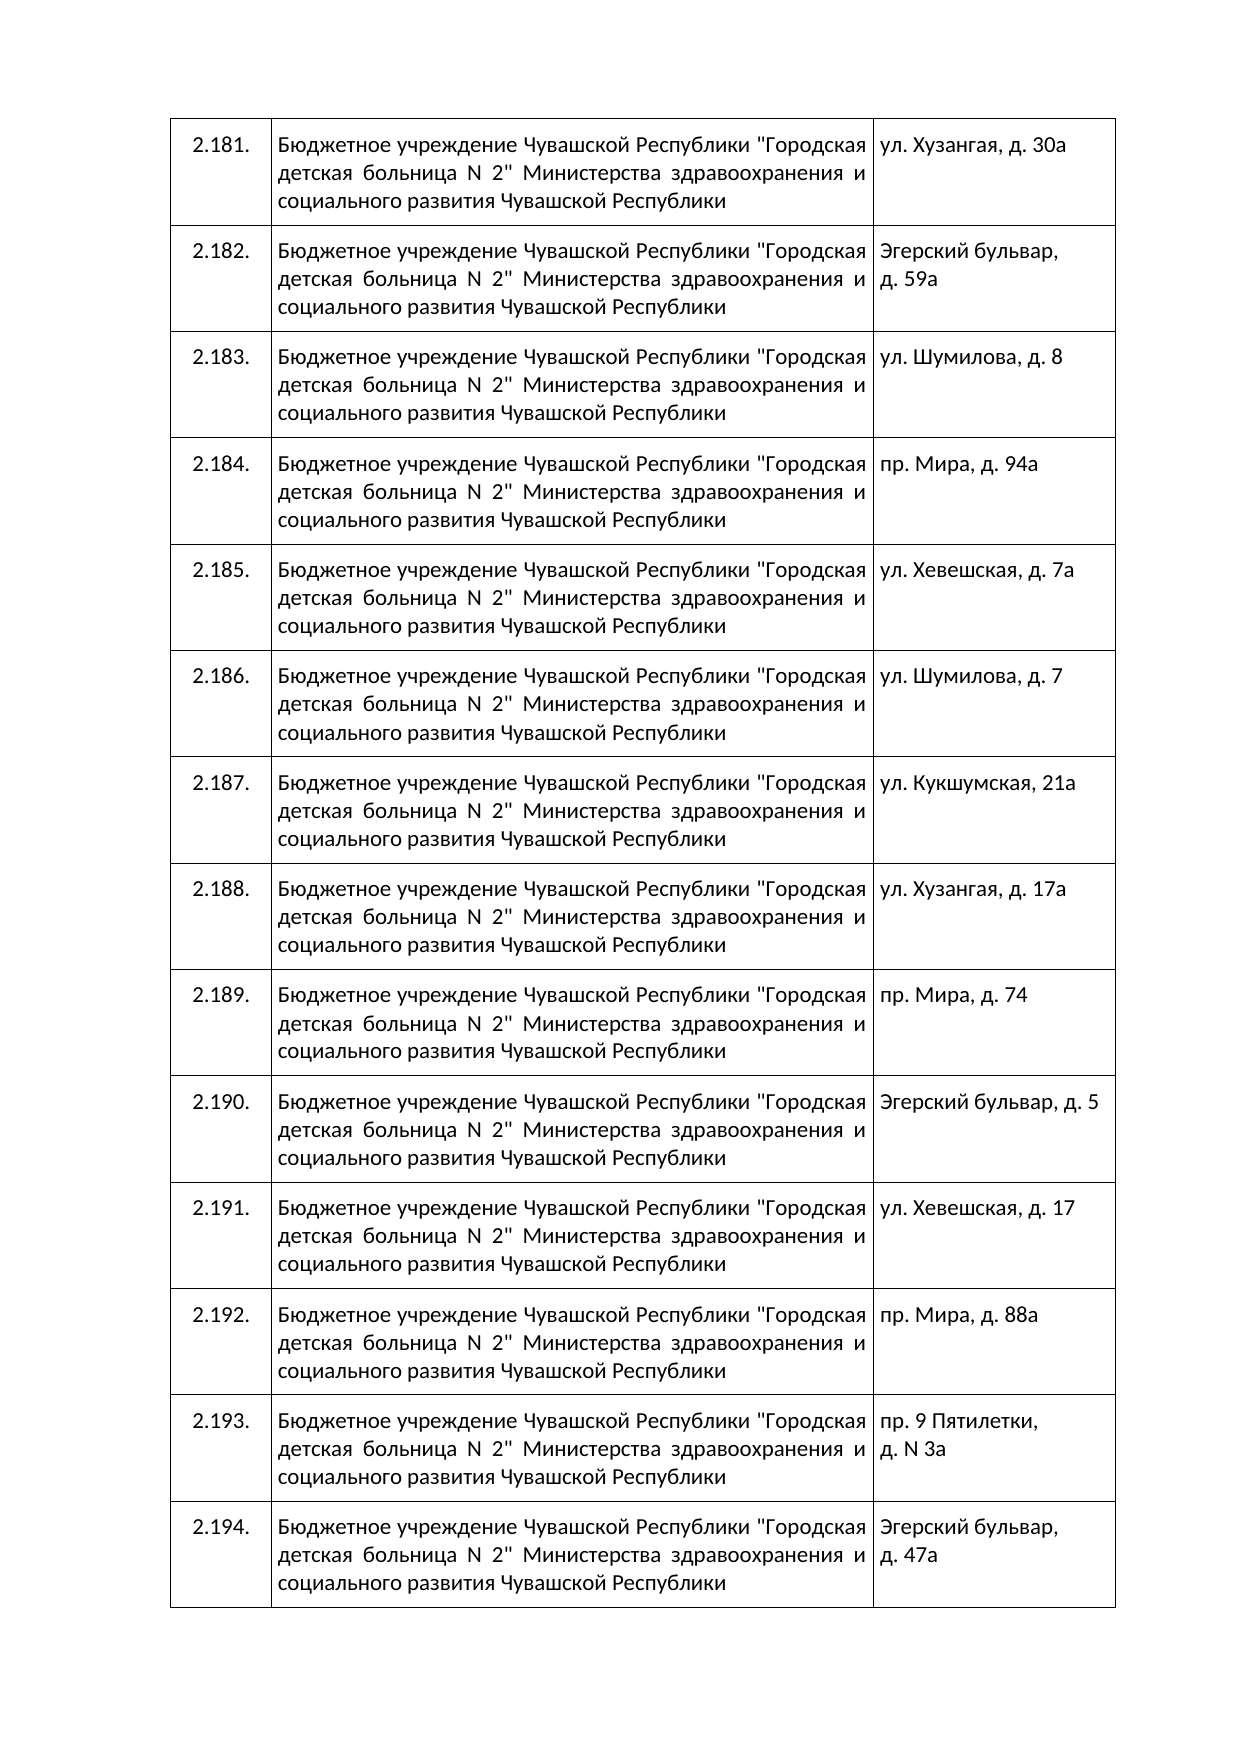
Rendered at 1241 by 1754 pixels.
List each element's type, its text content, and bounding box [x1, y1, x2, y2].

table_cell 2.182. [171, 226, 271, 331]
table_cell 2.185. [171, 545, 271, 650]
table_cell ул. Хевешская, д. 17 [874, 1183, 1115, 1288]
table_cell 2.190. [171, 1076, 271, 1182]
table_cell пр. 9 Пятилетки, д. N 3а [874, 1395, 1115, 1501]
table_cell Бюджетное учреждение Чувашской Республики "Городская детская больница N 2" Министерства здравоохранения и социального развития Чувашской Республики [272, 332, 873, 437]
table_cell пр. Мира, д. 88а [874, 1289, 1115, 1394]
table_cell Бюджетное учреждение Чувашской Республики "Городская детская больница N 2" Министерства здравоохранения и социального развития Чувашской Республики [272, 545, 873, 650]
table_cell 2.189. [171, 970, 271, 1075]
table_cell 2.194. [171, 1502, 271, 1607]
table_cell пр. Мира, д. 94а [874, 438, 1115, 543]
table_cell 2.192. [171, 1289, 271, 1394]
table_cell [272, 1502, 873, 1607]
table_cell Бюджетное учреждение Чувашской Республики "Городская детская больница N 2" Министерства здравоохранения и социального развития Чувашской Республики [272, 1289, 873, 1394]
table_cell 2.184. [171, 438, 271, 543]
table_cell Бюджетное учреждение Чувашской Республики "Городская детская больница N 2" Министерства здравоохранения и социального развития Чувашской Республики [272, 1076, 873, 1182]
table_cell Бюджетное учреждение Чувашской Республики "Городская детская больница N 2" Министерства здравоохранения и социального развития Чувашской Республики [272, 864, 873, 969]
table_cell пр. Мира, д. 74 [874, 970, 1115, 1075]
table_cell 2.193. [171, 1395, 271, 1501]
table_cell ул. Шумилова, д. 7 [874, 651, 1115, 756]
table_cell Бюджетное учреждение Чувашской Республики "Городская детская больница N 2" Министерства здравоохранения и социального развития Чувашской Республики [272, 1395, 873, 1501]
table_cell Эгерский бульвар, д. 59а [874, 226, 1115, 331]
table_cell Бюджетное учреждение Чувашской Республики "Городская детская больница N 2" Министерства здравоохранения и социального развития Чувашской Республики [272, 226, 873, 331]
table_cell 2.188. [171, 864, 271, 969]
table_cell Бюджетное учреждение Чувашской Республики "Городская детская больница N 2" Министерства здравоохранения и социального развития Чувашской Республики [272, 438, 873, 543]
table_cell 2.186. [171, 651, 271, 756]
table_cell ул. Хузангая, д. 17а [874, 864, 1115, 969]
table_cell 2.187. [171, 757, 271, 863]
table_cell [272, 119, 873, 224]
table_cell ул. Кукшумская, 21а [874, 757, 1115, 863]
table_cell 2.183. [171, 332, 271, 437]
table_cell 2.191. [171, 1183, 271, 1288]
table_cell 2.181. [171, 119, 271, 224]
table_cell ул. Шумилова, д. 8 [874, 332, 1115, 437]
table_cell ул. Хевешская, д. 7а [874, 545, 1115, 650]
table_cell Бюджетное учреждение Чувашской Республики "Городская детская больница N 2" Министерства здравоохранения и социального развития Чувашской Республики [272, 651, 873, 756]
table_cell Эгерский бульвар, д. 47а [874, 1502, 1115, 1607]
table_cell Эгерский бульвар, д. 5 [874, 1076, 1115, 1182]
table_cell Бюджетное учреждение Чувашской Республики "Городская детская больница N 2" Министерства здравоохранения и социального развития Чувашской Республики [272, 970, 873, 1075]
table_cell Бюджетное учреждение Чувашской Республики "Городская детская больница N 2" Министерства здравоохранения и социального развития Чувашской Республики [272, 757, 873, 863]
table_cell ул. Хузангая, д. 30а [874, 119, 1115, 224]
table_cell Бюджетное учреждение Чувашской Республики "Городская детская больница N 2" Министерства здравоохранения и социального развития Чувашской Республики [272, 1183, 873, 1288]
